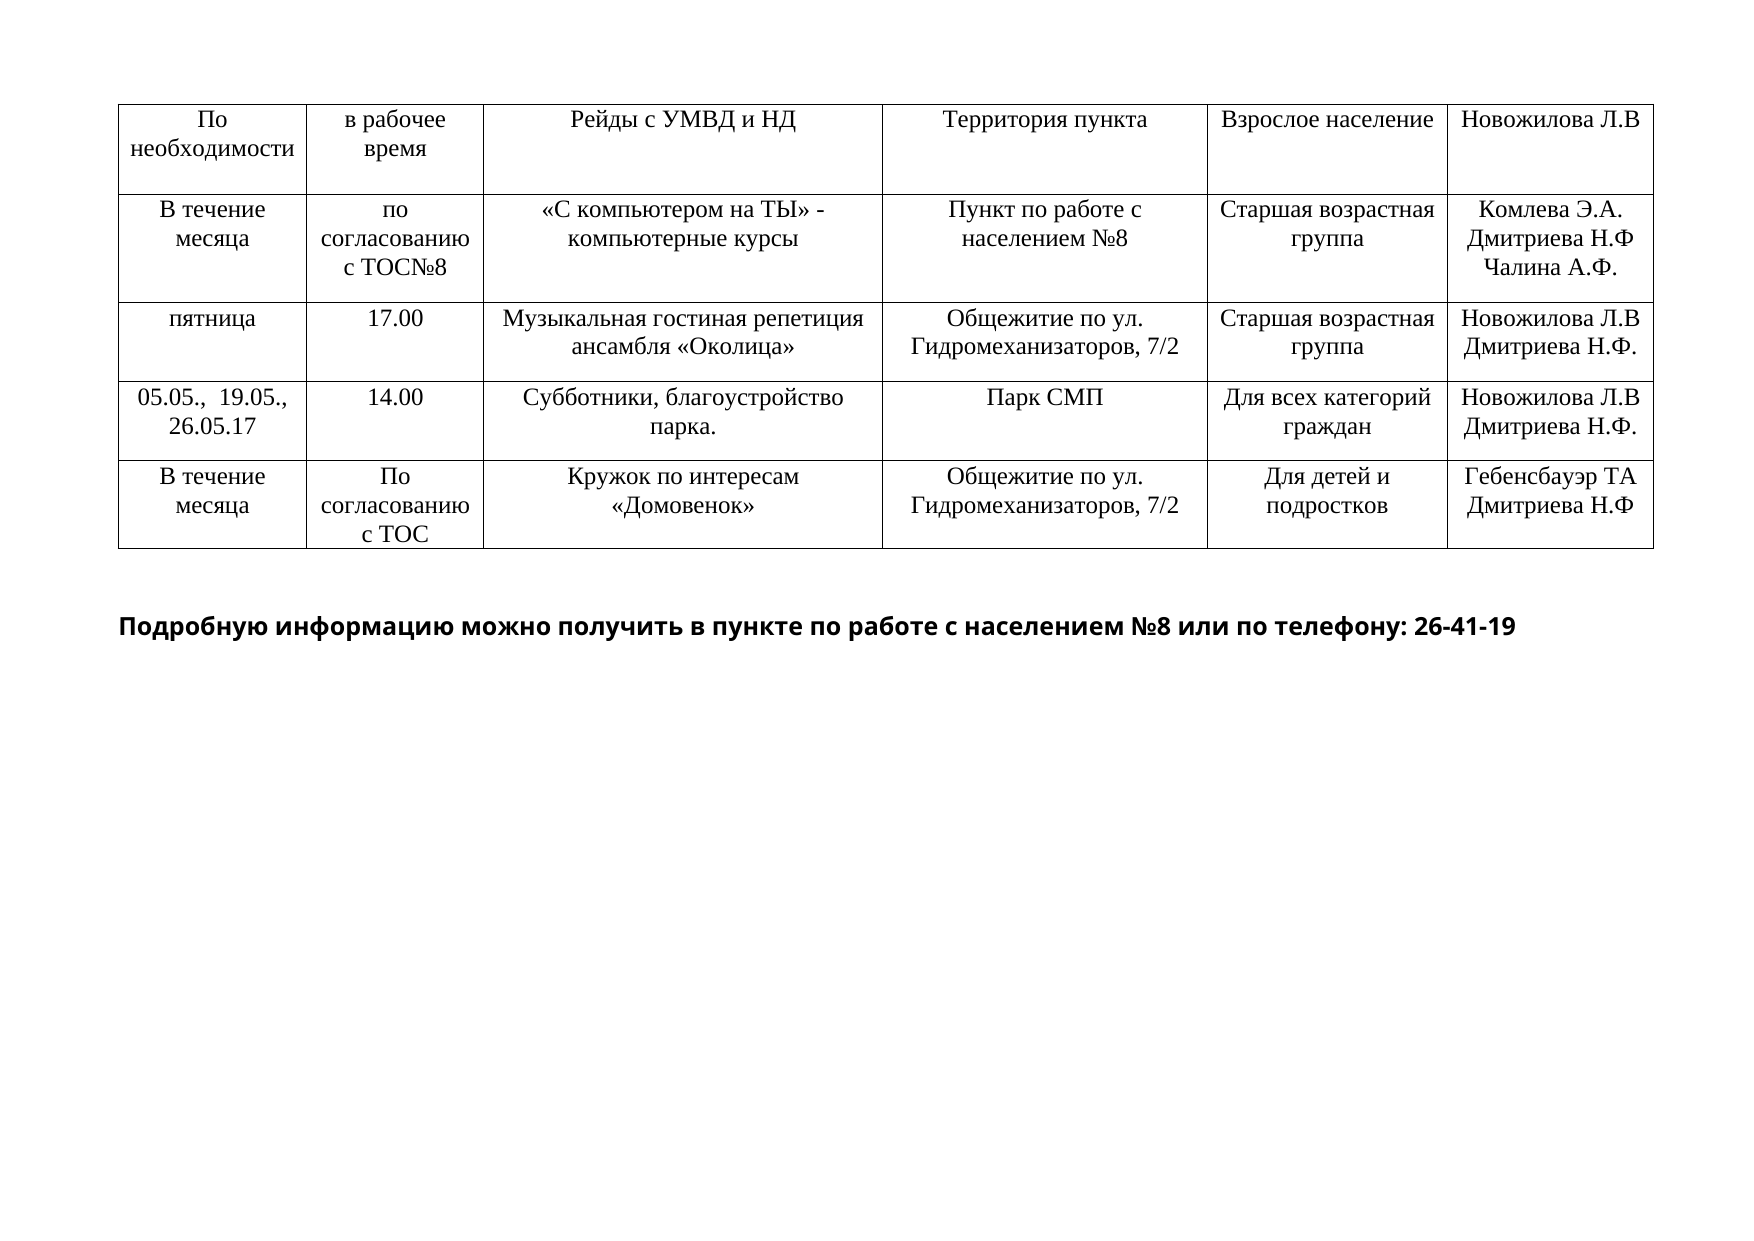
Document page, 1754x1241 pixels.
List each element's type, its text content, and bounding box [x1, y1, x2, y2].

table_cell Старшая возрастная группа [1208, 195, 1447, 302]
table_cell 14.00 [307, 382, 483, 460]
table_cell Территория пункта [883, 105, 1207, 193]
table_cell Для всех категорий граждан [1208, 382, 1447, 460]
table_cell Старшая возрастная группа [1208, 303, 1447, 381]
table_cell Новожилова Л.В [1448, 105, 1653, 193]
table_cell по согласованию с ТОС№8 [307, 195, 483, 302]
table_cell В течение месяца [119, 461, 306, 548]
table_cell По согласованию с ТОС [307, 461, 483, 548]
table_cell Кружок по интересам «Домовенок» [484, 461, 882, 548]
table_cell Взрослое население [1208, 105, 1447, 193]
table_cell «С компьютером на ТЫ» -компьютерные курсы [484, 195, 882, 302]
table_cell Новожилова Л.В Дмитриева Н.Ф. [1448, 303, 1653, 381]
table_cell Пункт по работе с населением №8 [883, 195, 1207, 302]
table_cell Гебенсбауэр ТА Дмитриева Н.Ф [1448, 461, 1653, 548]
table_cell в рабочее время [307, 105, 483, 193]
table_cell Общежитие по ул. Гидромеханизаторов, 7/2 [883, 303, 1207, 381]
table_cell По необходимости [119, 105, 306, 193]
table_cell 05.05., 19.05., 26.05.17 [119, 382, 306, 460]
table_cell Рейды с УМВД и НД [484, 105, 882, 193]
table_cell Музыкальная гостиная репетиция ансамбля «Околица» [484, 303, 882, 381]
table_cell Для детей и подростков [1208, 461, 1447, 548]
table_cell пятница [119, 303, 306, 381]
table_cell Общежитие по ул. Гидромеханизаторов, 7/2 [883, 461, 1207, 548]
table_cell Комлева Э.А. Дмитриева Н.Ф Чалина А.Ф. [1448, 195, 1653, 302]
text Подробную информацию можно получить в пункте по работе с населением №8 или по телефону: 26-41-19 [118, 609, 1636, 643]
table_cell Парк СМП [883, 382, 1207, 460]
table_cell 17.00 [307, 303, 483, 381]
table_cell В течение месяца [119, 195, 306, 302]
table_cell Субботники, благоустройство парка. [484, 382, 882, 460]
table_cell Новожилова Л.В Дмитриева Н.Ф. [1448, 382, 1653, 460]
